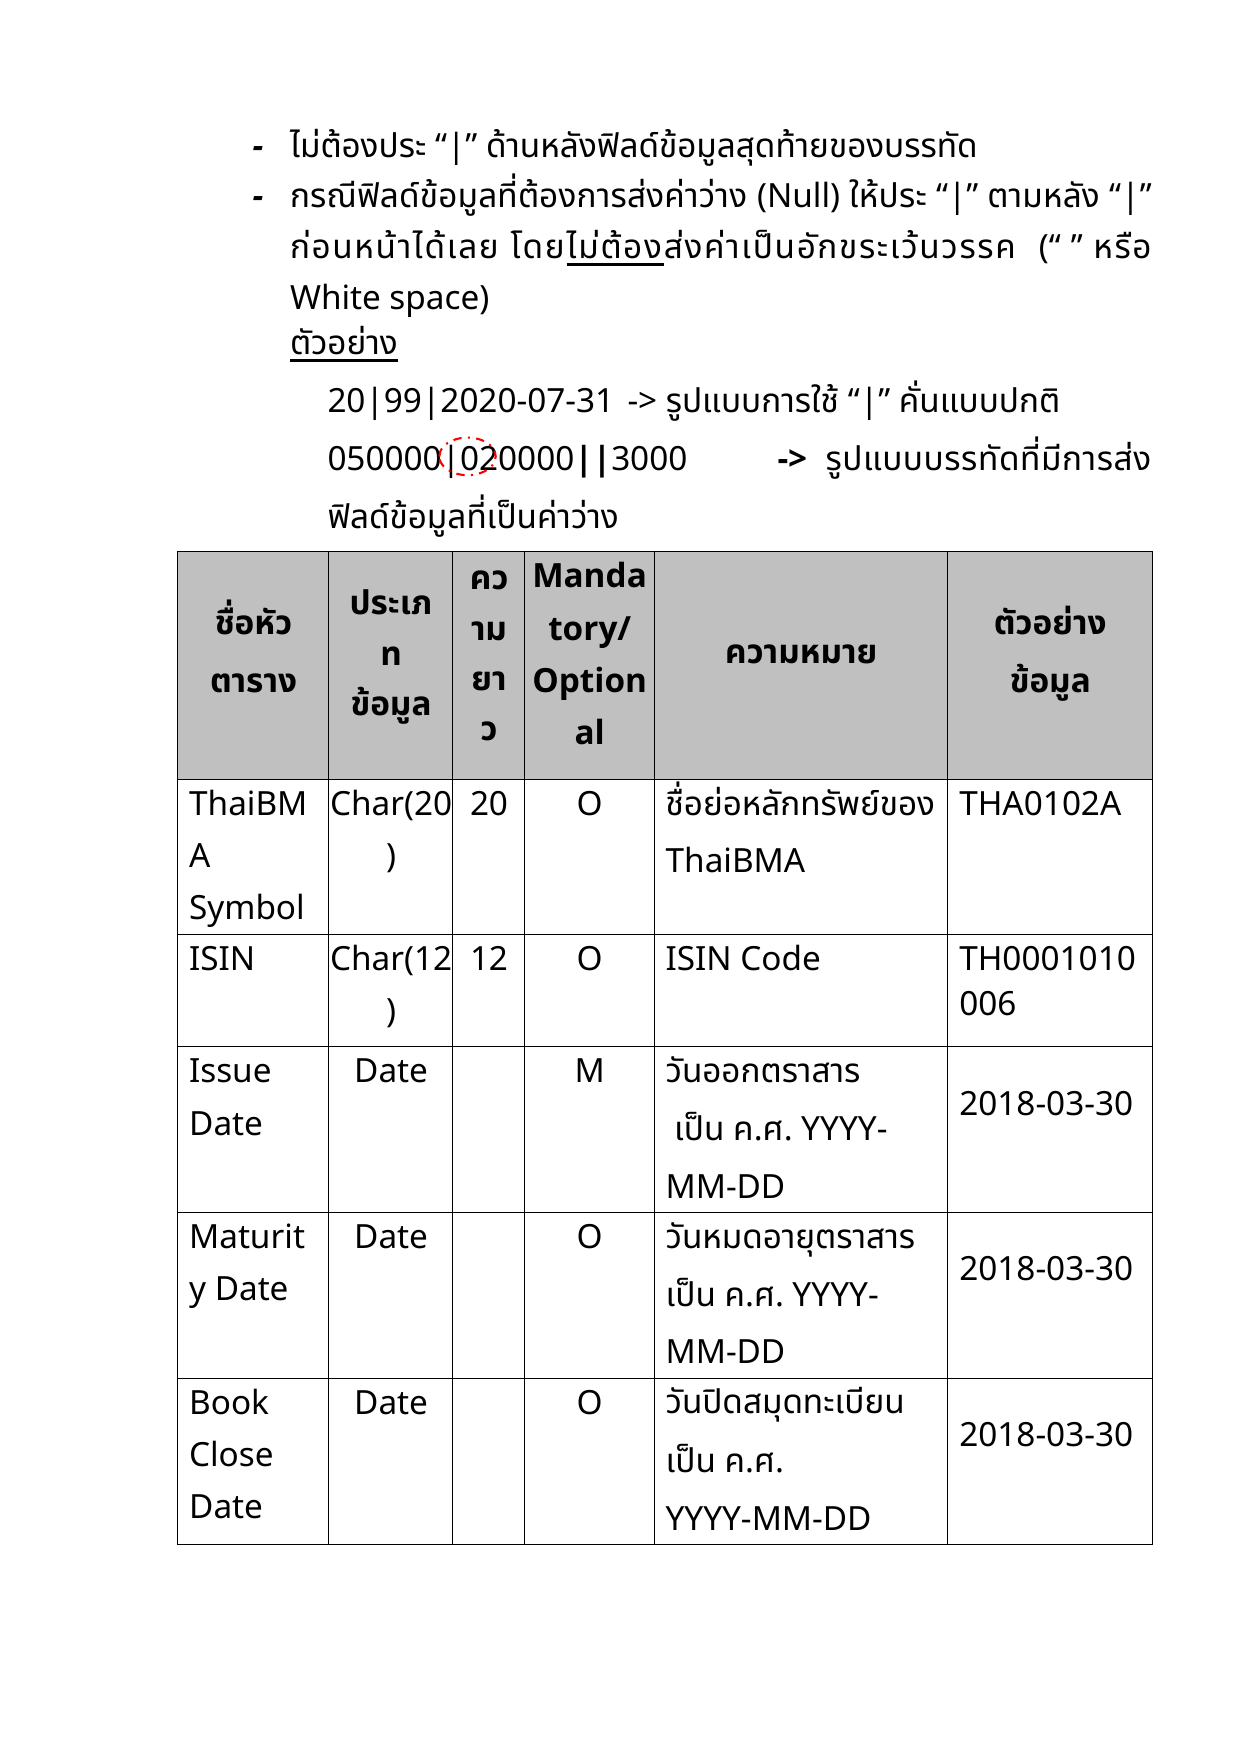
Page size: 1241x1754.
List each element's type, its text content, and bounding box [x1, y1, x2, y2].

table_cell วันออกตราสาร เป็น ค.ศ. YYYY-MM-DD [655, 1047, 947, 1212]
table_cell [453, 1213, 524, 1377]
table_cell Issue Date [178, 1047, 328, 1212]
table_cell Date [329, 1213, 452, 1377]
table_header Mandatory/ Optional [525, 552, 654, 779]
table_cell Char(12) [329, 935, 452, 1046]
table_cell ISIN [178, 935, 328, 1046]
table_cell 2018-03-30 [948, 1047, 1152, 1212]
table_cell ISIN Code [655, 935, 947, 1046]
table_cell TH0001010006 [948, 935, 1152, 1046]
table_cell O [525, 780, 654, 933]
table_cell 12 [453, 935, 524, 1046]
table_cell O [525, 935, 654, 1046]
table_cell Date [329, 1047, 452, 1212]
table_cell 2018-03-30 [948, 1213, 1152, 1377]
table_cell Date [329, 1379, 452, 1544]
text 050000|020000||3000 -> รูปแบบบรรทัดที่มีการส่งฟิลด์ข้อมูลที่เป็นค่าว่าง [327, 435, 1152, 543]
table_header ชื่อหัวตาราง [178, 552, 328, 779]
table_cell 20 [453, 780, 524, 933]
table_cell Char(20) [329, 780, 452, 933]
table_cell วันปิดสมุดทะเบียน เป็น ค.ศ. YYYY-MM-DD [655, 1379, 947, 1544]
text ตัวอย่าง [290, 319, 1152, 369]
table_cell THA0102A [948, 780, 1152, 933]
table_header ความยาว [453, 552, 524, 779]
text 20|99|2020-07-31 -> รูปแบบการใช้ “|” คั่นแบบปกติ [327, 377, 1152, 427]
table_cell O [525, 1213, 654, 1377]
list กรณีฟิลด์ข้อมูลที่ต้องการส่งค่าว่าง (Null) ให้ประ “|” ตามหลัง “|” ก่อนหน้าได้เลย โดยไม่ต้องส่งค่าเป็นอักขระเว้นวรรค (“ ” หรือ White space) [252, 172, 1152, 319]
list ไม่ต้องประ “|” ด้านหลังฟิลด์ข้อมูลสุดท้ายของบรรทัด [252, 122, 1152, 172]
table_header ตัวอย่างข้อมูล [948, 552, 1152, 779]
table_cell 2018-03-30 [948, 1379, 1152, 1544]
table_cell วันหมดอายุตราสาร เป็น ค.ศ. YYYY-MM-DD [655, 1213, 947, 1377]
table_cell ชื่อย่อหลักทรัพย์ของ ThaiBMA [655, 780, 947, 933]
table_header ประเภทข้อมูล [329, 552, 452, 779]
table_cell M [525, 1047, 654, 1212]
table_cell O [525, 1379, 654, 1544]
table_cell ThaiBMA Symbol [178, 780, 328, 933]
table_cell Book Close Date [178, 1379, 328, 1544]
table_cell [453, 1379, 524, 1544]
table_header ความหมาย [655, 552, 947, 779]
table_cell Maturity Date [178, 1213, 328, 1377]
table_cell [453, 1047, 524, 1212]
